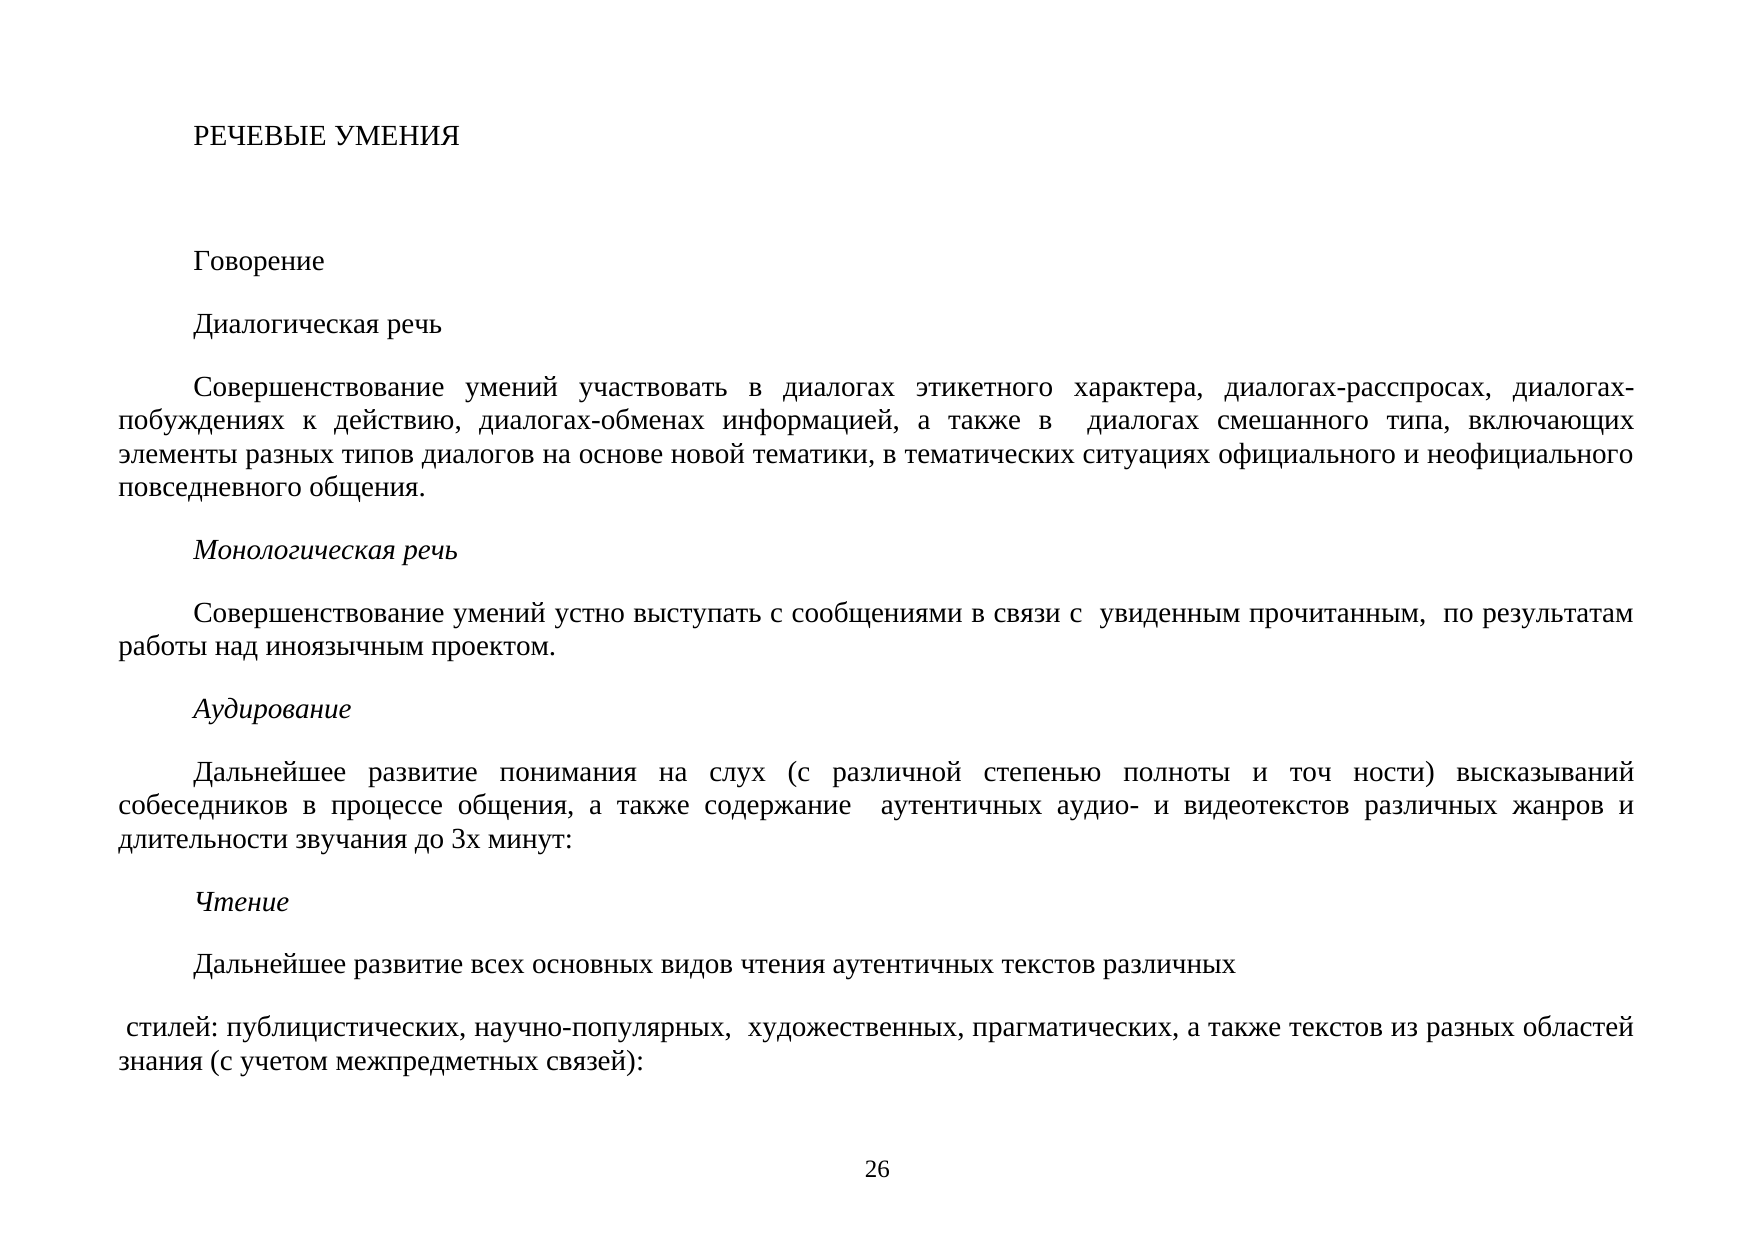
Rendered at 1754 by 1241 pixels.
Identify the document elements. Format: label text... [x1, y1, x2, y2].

text Диалогическая речь [118, 306, 1636, 340]
text Чтение [118, 884, 1636, 917]
text Монологическая речь [118, 532, 1636, 566]
text стилей: публицистических, научно-популярных, художественных, прагматических, а также текстов из разных областей знания (с учетом межпредметных связей): [118, 1009, 1636, 1076]
text Говорение [118, 243, 1636, 277]
text Дальнейшее развитие всех основных видов чтения аутентичных текстов различных [118, 946, 1636, 980]
text Аудирование [118, 691, 1636, 725]
text Дальнейшее развитие понимания на слух (с различной степенью полноты и точ ности) высказываний собеседников в процессе общения, а также содержание аутентичных аудио- и видеотекстов различных жанров и длительности звучания до 3х минут: [118, 754, 1636, 854]
text Совершенствование умений участвовать в диалогах этикетного характера, диалогах-расспросах, диалогах-побуждениях к действию, диалогах-обменах информацией, а также в диалогах смешанного типа, включающих элементы разных типов диалогов на основе новой тематики, в тематических ситуациях официального и неофициального повседневного общения. [118, 369, 1636, 503]
text РЕЧЕВЫЕ УМЕНИЯ [118, 118, 1636, 152]
text Совершенствование умений устно выступать с сообщениями в связи с увиденным прочитанным, по результатам работы над иноязычным проектом. [118, 595, 1636, 662]
